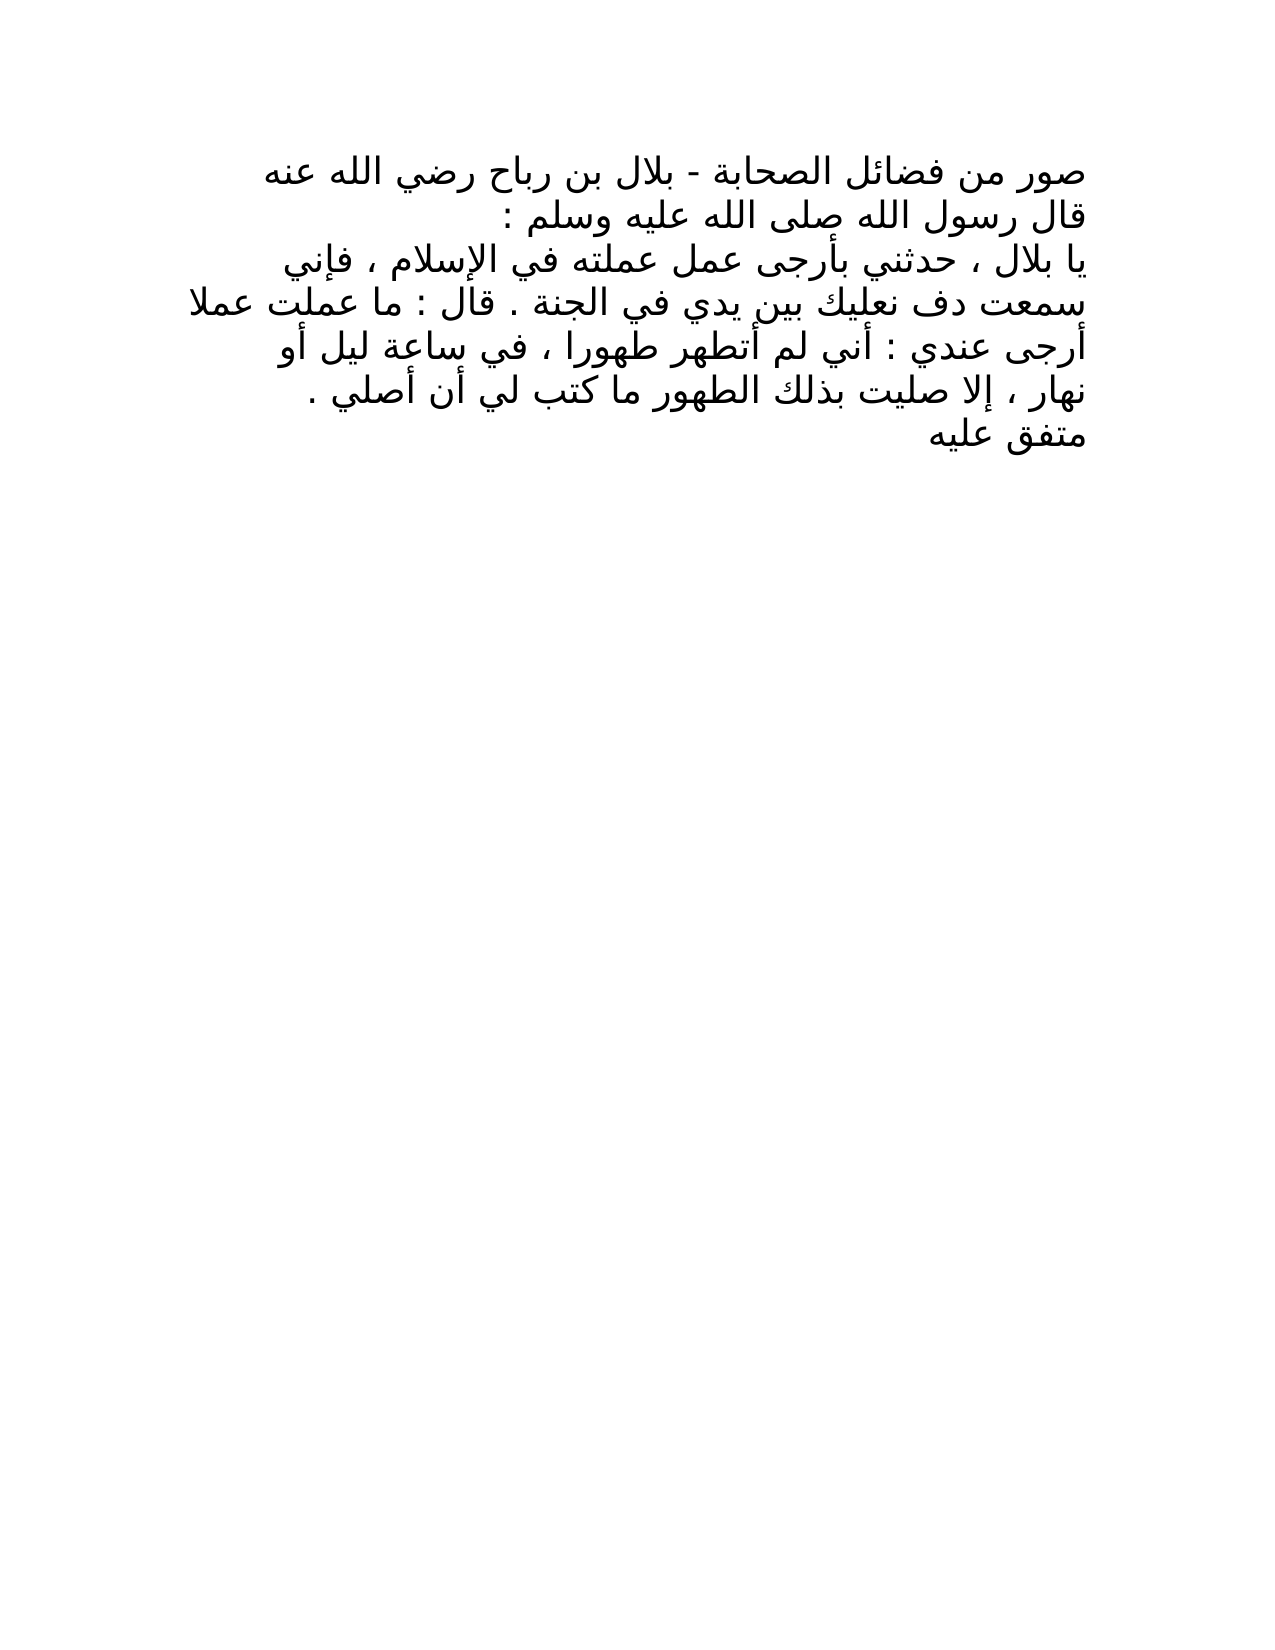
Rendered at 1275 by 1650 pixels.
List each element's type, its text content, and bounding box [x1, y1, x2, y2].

text صور من فضائل الصحابة - بلال بن رباح رضي الله عنه [187, 150, 1087, 194]
text قال رسول الله صلى الله عليه وسلم : [187, 194, 1087, 237]
text متفق عليه [187, 412, 1087, 456]
text يا بلال ، حدثني بأرجى عمل عملته في الإسلام ، فإني سمعت دف نعليك بين يدي في الجنة . قال : ما عملت عملا أرجى عندي : أني لم أتطهر طهورا ، في ساعة ليل أو نهار ، إلا صليت بذلك الطهور ما كتب لي أن أصلي . [187, 237, 1087, 412]
